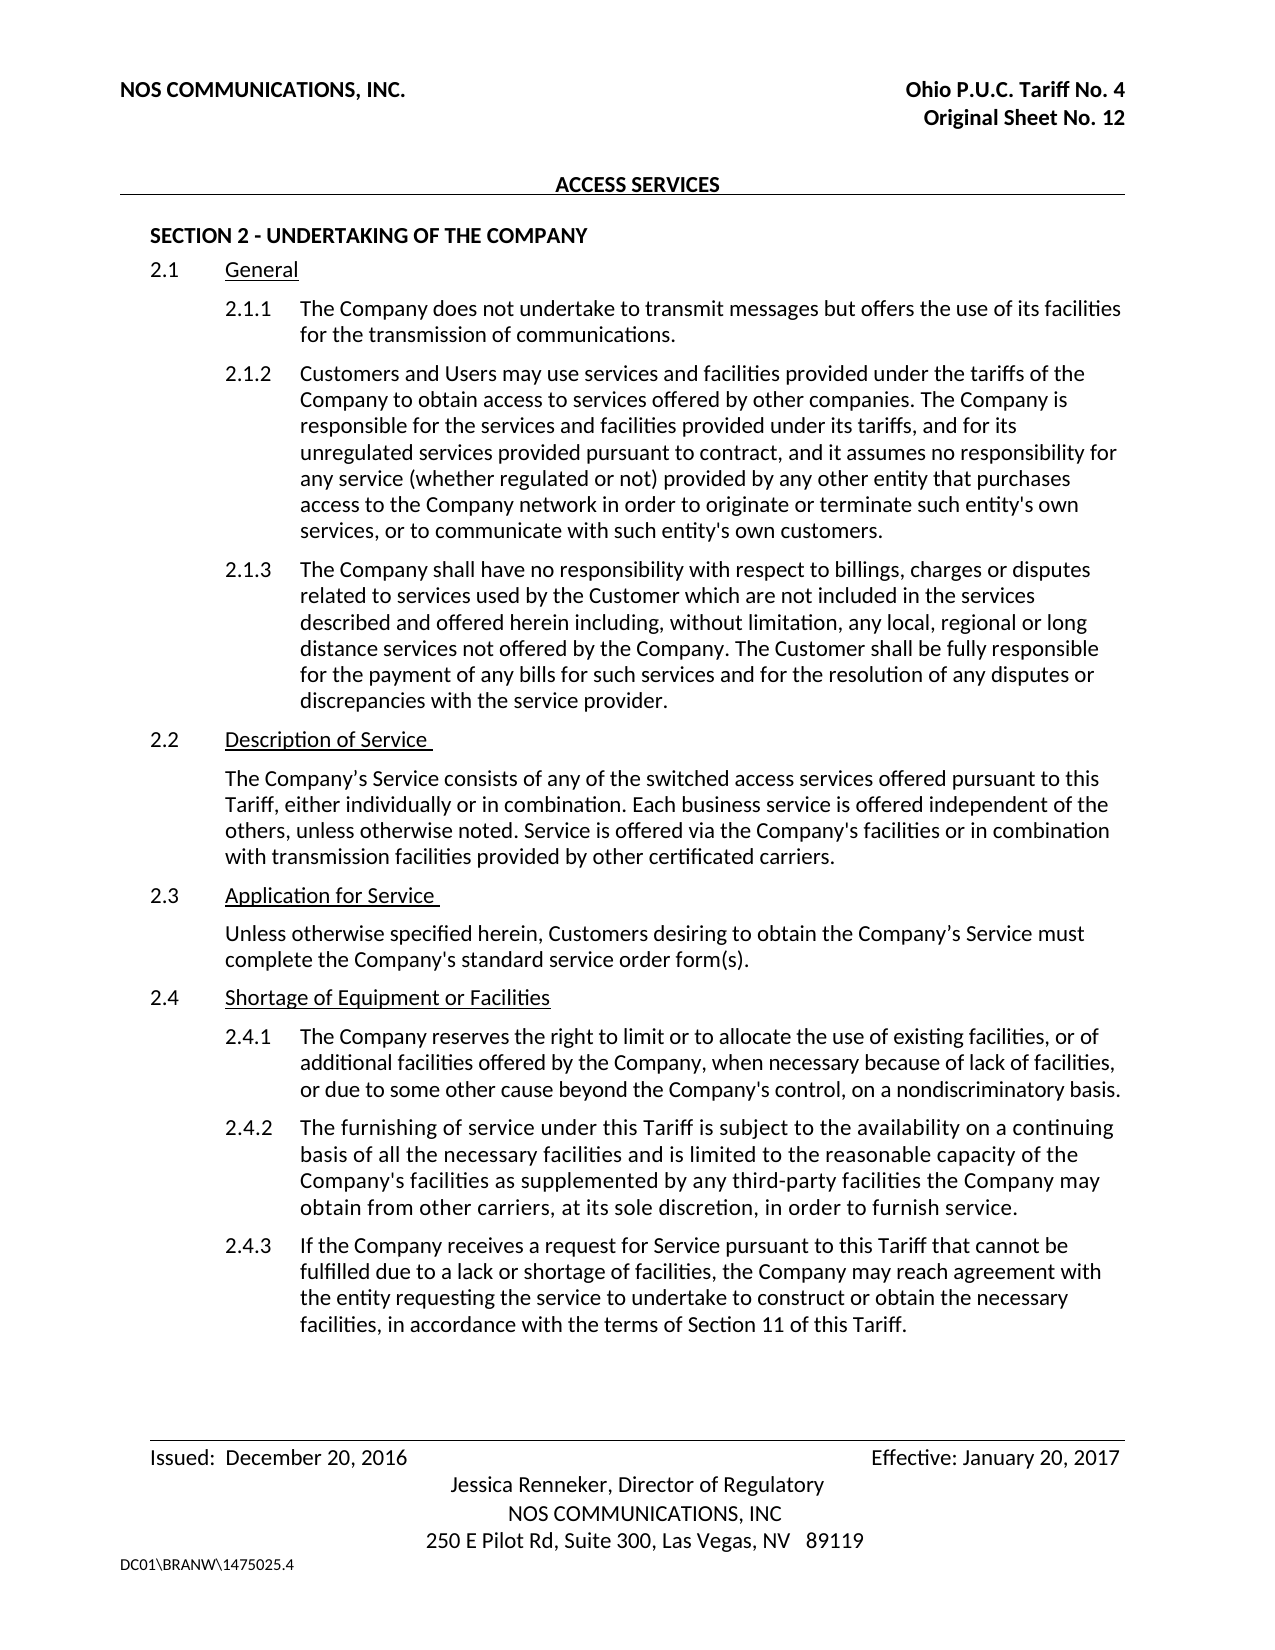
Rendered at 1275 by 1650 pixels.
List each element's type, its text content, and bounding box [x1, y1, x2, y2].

text 2.2 Description of Service [150, 727, 1125, 752]
text 2.4.1 The Company reserves the right to limit or to allocate the use of existing facilities, or of additional facilities offered by the Company, when necessary because of lack of facilities, or due to some other cause beyond the Company's control, on a nondiscriminatory basis. [225, 1023, 1125, 1102]
text The Company’s Service consists of any of the switched access services offered pursuant to this Tariff, either individually or in combination. Each business service is offered independent of the others, unless otherwise noted. Service is offered via the Company's facilities or in combination with transmission facilities provided by other certificated carriers. [225, 765, 1125, 870]
text 2.1.3 The Company shall have no responsibility with respect to billings, charges or disputes related to services used by the Customer which are not included in the services described and offered herein including, without limitation, any local, regional or long distance services not offered by the Company. The Customer shall be fully responsible for the payment of any bills for such services and for the resolution of any disputes or discrepancies with the service provider. [225, 557, 1125, 714]
text 2.1.2 Customers and Users may use services and facilities provided under the tariffs of the Company to obtain access to services offered by other companies. The Company is responsible for the services and facilities provided under its tariffs, and for its unregulated services provided pursuant to contract, and it assumes no responsibility for any service (whether regulated or not) provided by any other entity that purchases access to the Company network in order to originate or terminate such entity's own services, or to communicate with such entity's own customers. [225, 360, 1125, 544]
text 2.4 Shortage of Equipment or Facilities [150, 985, 1125, 1011]
text Unless otherwise specified herein, Customers desiring to obtain the Company’s Service must complete the Company's standard service order form(s). [225, 921, 1125, 973]
text 2.4.2 The furnishing of service under this Tariff is subject to the availability on a continuing basis of all the necessary facilities and is limited to the reasonable capacity of the Company's facilities as supplemented by any third-party facilities the Company may obtain from other carriers, at its sole discretion, in order to furnish service. [225, 1115, 1125, 1220]
text 2.4.3 If the Company receives a request for Service pursuant to this Tariff that cannot be fulfilled due to a lack or shortage of facilities, the Company may reach agreement with the entity requesting the service to undertake to construct or obtain the necessary facilities, in accordance with the terms of Section 11 of this Tariff. [225, 1233, 1125, 1337]
text 2.3 Application for Service [150, 882, 1125, 908]
text 2.1.1 The Company does not undertake to transmit messages but offers the use of its facilities for the transmission of communications. [225, 295, 1125, 348]
text SECTION 2 - UNDERTAKING OF THE COMPANY [150, 226, 1125, 248]
text 2.1 General [150, 260, 1125, 282]
